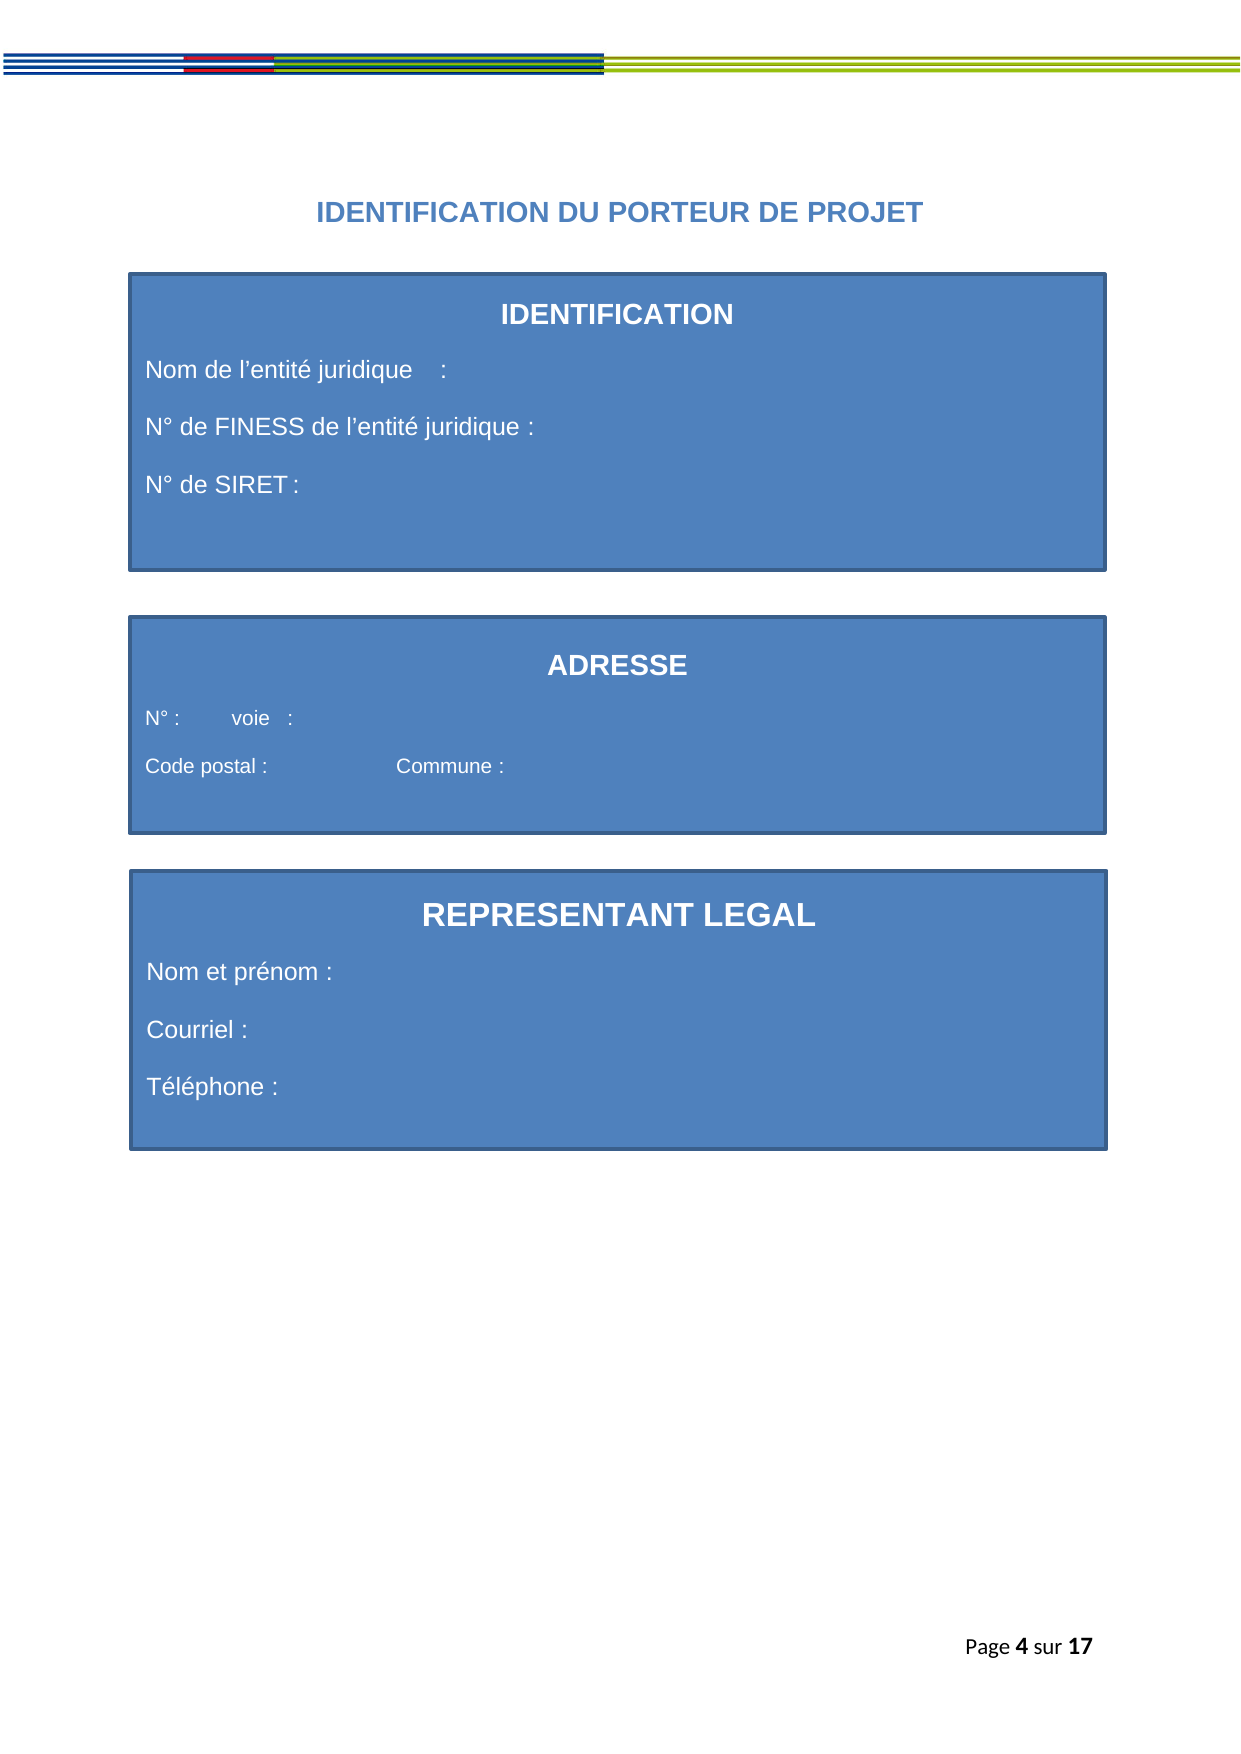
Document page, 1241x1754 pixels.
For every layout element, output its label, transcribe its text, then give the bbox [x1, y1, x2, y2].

subtitle IDENTIFICATION DU PORTEUR DE PROJET [148, 195, 1093, 228]
picture [2, 7, 1241, 121]
